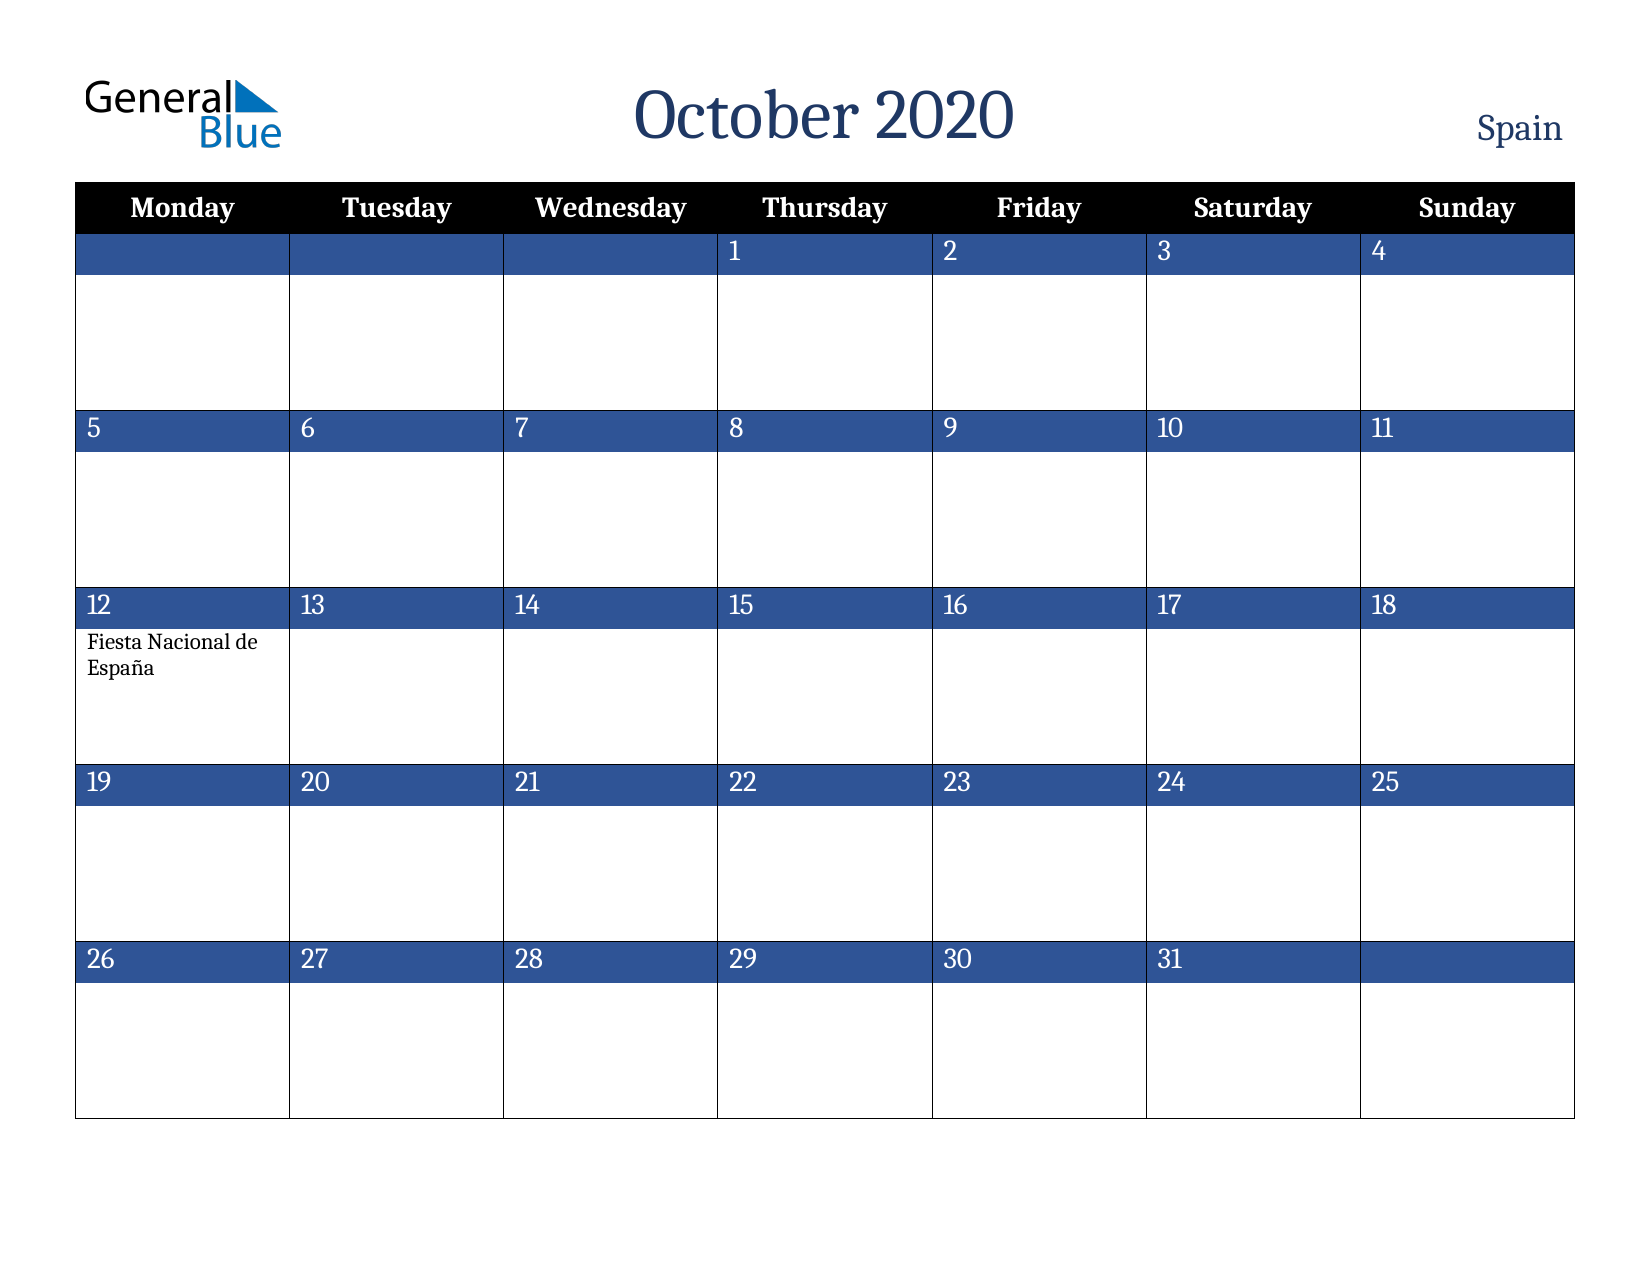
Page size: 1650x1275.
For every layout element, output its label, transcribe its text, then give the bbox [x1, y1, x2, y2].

table_cell 10 [1147, 411, 1360, 452]
table_cell [718, 629, 932, 764]
table_cell 13 [290, 588, 503, 629]
table_cell [718, 983, 932, 1118]
table_cell 31 [1147, 942, 1360, 983]
table_cell 21 [504, 765, 717, 806]
table_cell 3 [1147, 234, 1360, 275]
table_cell 12 [76, 588, 289, 629]
table_cell [718, 452, 932, 587]
table_cell Thursday [718, 183, 932, 233]
table_cell [504, 275, 717, 410]
table_cell 26 [76, 942, 289, 983]
table_cell [933, 452, 1146, 587]
table_cell 22 [718, 765, 932, 806]
table_cell 28 [504, 942, 717, 983]
table_cell [76, 806, 289, 941]
table_cell [504, 983, 717, 1118]
table_cell [1361, 275, 1574, 410]
table_cell 30 [933, 942, 1146, 983]
table_cell 17 [1147, 588, 1360, 629]
table_cell Saturday [1147, 183, 1360, 233]
table_cell 27 [290, 942, 503, 983]
table_cell [504, 629, 717, 764]
table_cell 25 [1361, 765, 1574, 806]
table_cell [1361, 452, 1574, 587]
table_cell [1361, 983, 1574, 1118]
table_cell 29 [718, 942, 932, 983]
table_cell [933, 806, 1146, 941]
table_cell [1361, 942, 1574, 983]
table_cell 11 [1361, 411, 1574, 452]
table_cell [290, 983, 503, 1118]
table_cell [933, 275, 1146, 410]
table_cell [290, 452, 503, 587]
table_cell 6 [290, 411, 503, 452]
table_cell [1361, 806, 1574, 941]
table_cell [1147, 629, 1360, 764]
table_cell [718, 806, 932, 941]
table_cell [76, 234, 289, 275]
table_cell [504, 234, 717, 275]
table_cell 15 [718, 588, 932, 629]
table_cell 2 [933, 234, 1146, 275]
table_cell 1 [718, 234, 932, 275]
table_cell Friday [933, 183, 1146, 233]
table_cell [290, 629, 503, 764]
table_cell 20 [290, 765, 503, 806]
table_cell [504, 452, 717, 587]
table_cell [290, 234, 503, 275]
table_cell [76, 983, 289, 1118]
table_cell 14 [504, 588, 717, 629]
table_cell 19 [76, 765, 289, 806]
table_cell 5 [76, 411, 289, 452]
table_header [76, 75, 503, 182]
table_cell [1147, 983, 1360, 1118]
table_cell [76, 275, 289, 410]
table_cell [1147, 806, 1360, 941]
table_cell 7 [504, 411, 717, 452]
table_cell 4 [1361, 234, 1574, 275]
table_cell Fiesta Nacional de España [76, 629, 289, 764]
table_cell [933, 629, 1146, 764]
picture [86, 80, 281, 148]
table_cell [290, 275, 503, 410]
table_cell [718, 275, 932, 410]
table_cell [504, 806, 717, 941]
table_cell [933, 983, 1146, 1118]
table_cell [76, 452, 289, 587]
table_cell [290, 806, 503, 941]
table_cell Tuesday [290, 183, 503, 233]
table_cell Wednesday [504, 183, 717, 233]
table_cell 24 [1147, 765, 1360, 806]
table_cell Monday [76, 183, 289, 233]
table_cell 16 [933, 588, 1146, 629]
table_cell [1147, 452, 1360, 587]
table_cell 9 [933, 411, 1146, 452]
table_cell Sunday [1361, 183, 1574, 233]
table_header Spain [1146, 75, 1574, 182]
table_cell [1361, 629, 1574, 764]
table_header October 2020 [504, 75, 1146, 182]
table_cell [1147, 275, 1360, 410]
table_cell 18 [1361, 588, 1574, 629]
table_cell 8 [718, 411, 932, 452]
table_cell 23 [933, 765, 1146, 806]
